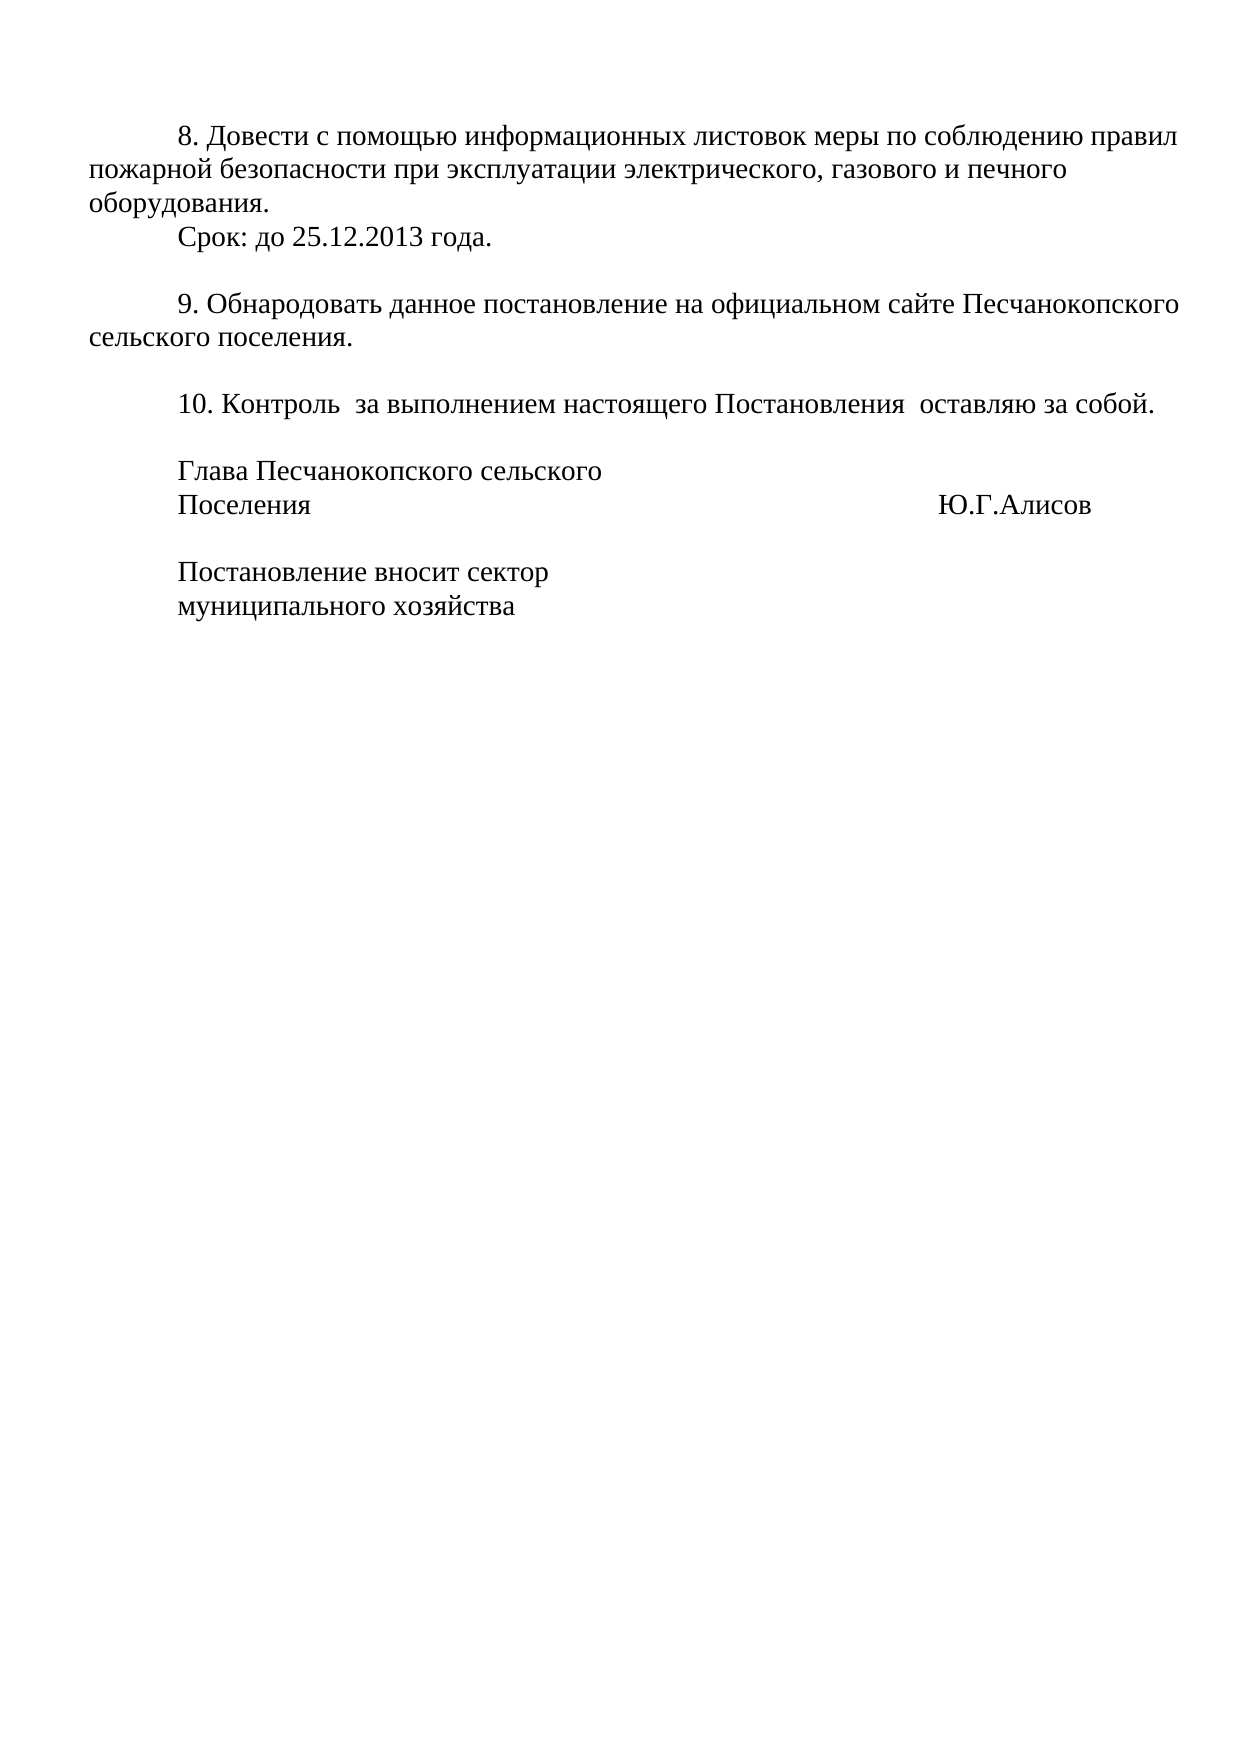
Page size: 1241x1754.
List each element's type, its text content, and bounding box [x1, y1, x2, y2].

text муниципального хозяйства [88, 588, 1196, 621]
text Глава Песчанокопского сельского [88, 453, 1196, 487]
text 9. Обнародовать данное постановление на официальном сайте Песчанокопского сельского поселения. [88, 286, 1196, 353]
text 8. Довести с помощью информационных листовок меры по соблюдению правил пожарной безопасности при эксплуатации электрического, газового и печного оборудования. [88, 118, 1196, 219]
text Срок: до 25.12.2013 года. [88, 219, 1196, 252]
text Постановление вносит сектор [88, 554, 1196, 588]
text Поселения Ю.Г.Алисов [88, 487, 1196, 521]
text 10. Контроль за выполнением настоящего Постановления оставляю за собой. [88, 386, 1196, 420]
